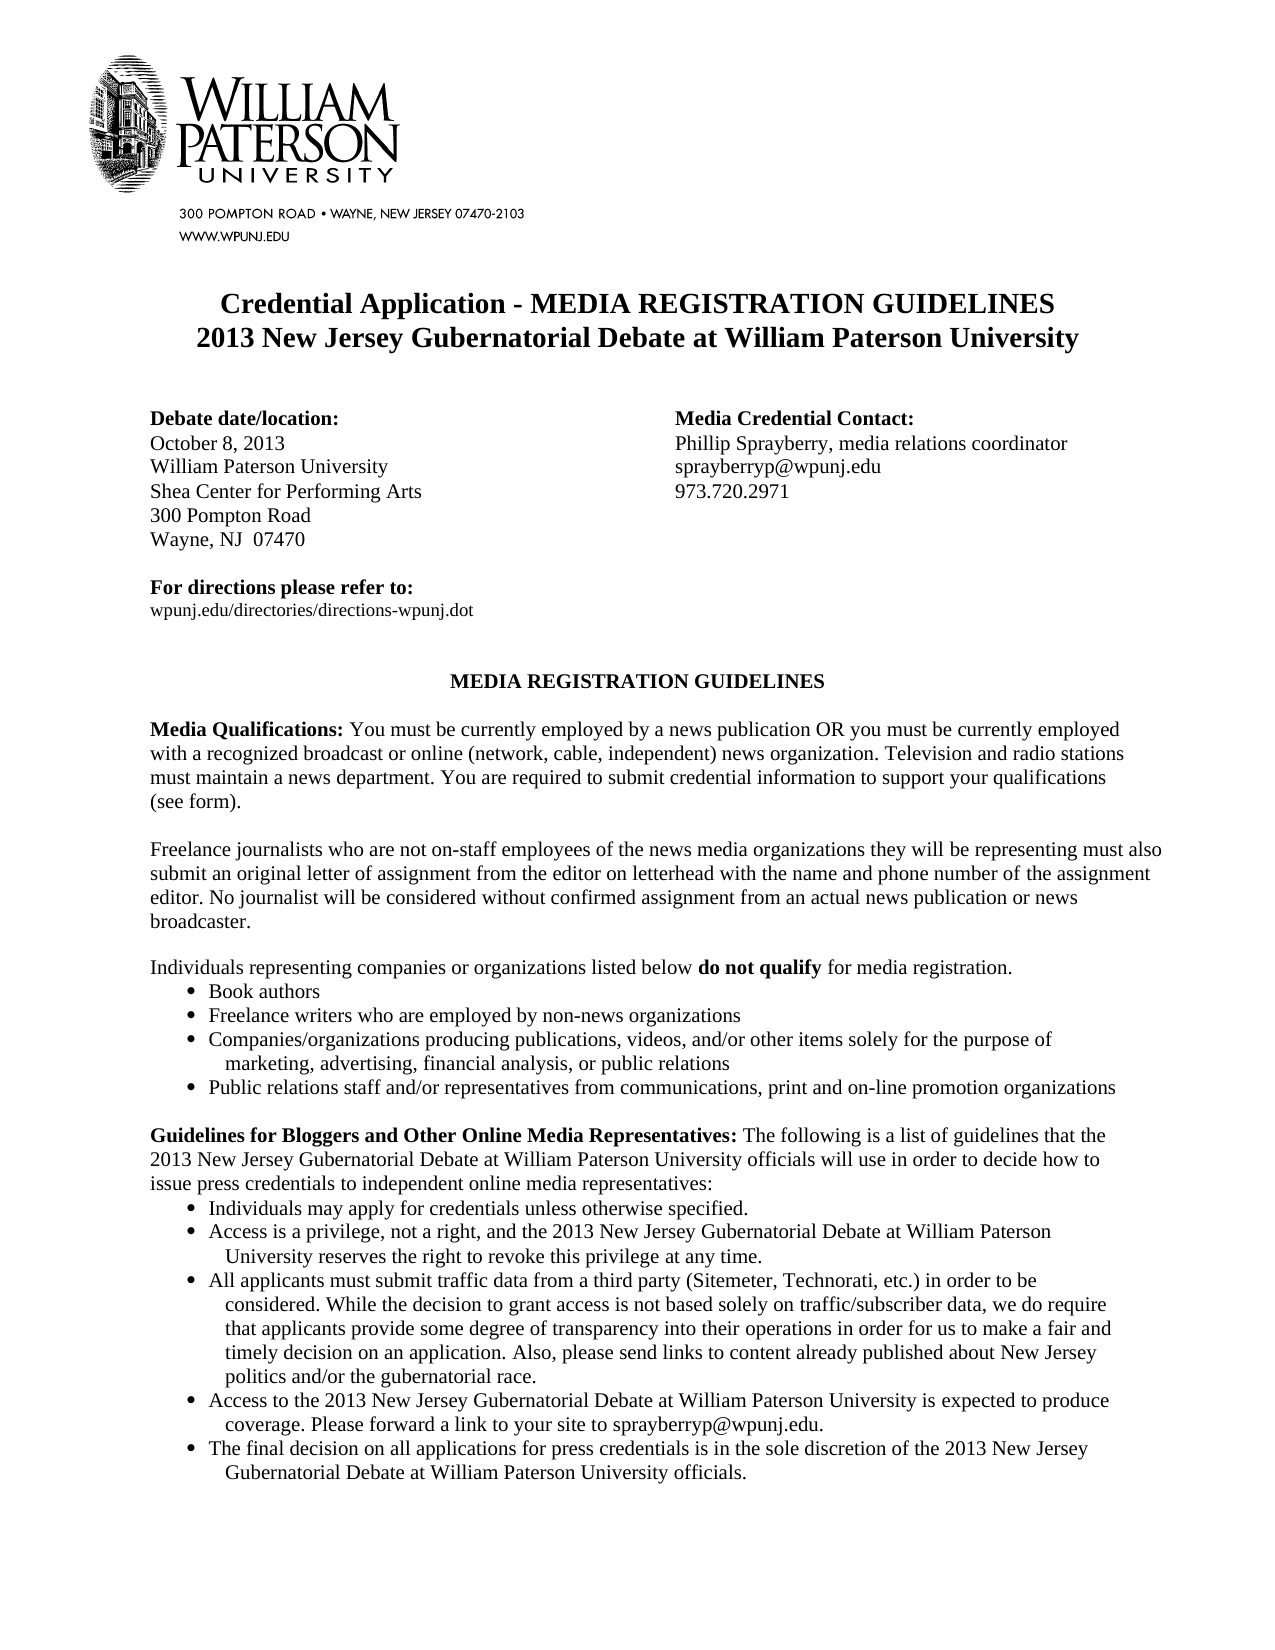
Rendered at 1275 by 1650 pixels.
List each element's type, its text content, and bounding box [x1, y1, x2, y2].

text 2013 New Jersey Gubernatorial Debate at William Paterson University [150, 320, 1125, 353]
text MEDIA REGISTRATION GUIDELINES [150, 668, 1125, 693]
list All applicants must submit traffic data from a third party (Sitemeter, Technorati, etc.) in order to be considered. While the decision to grant access is not based solely on traffic/subscriber data, we do require that applicants provide some degree of transparency into their operations in order for us to make a fair and timely decision on an application. Also, please send links to content already published about New Jersey politics and/or the gubernatorial race. [187, 1268, 1125, 1388]
text Shea Center for Performing Arts 973.720.2971 [150, 478, 1125, 503]
list Freelance writers who are employed by non-news organizations [187, 1003, 1125, 1027]
list Individuals may apply for credentials unless otherwise specified. [187, 1195, 1125, 1219]
text 300 Pompton Road [150, 503, 1125, 527]
list Access is a privilege, not a right, and the 2013 New Jersey Gubernatorial Debate at William Paterson University reserves the right to revoke this privilege at any time. [187, 1219, 1125, 1268]
text Debate date/location: Media Credential Contact: [150, 406, 1125, 430]
text Credential Application - MEDIA REGISTRATION GUIDELINES [150, 286, 1125, 320]
text October 8, 2013 Phillip Sprayberry, media relations coordinator [150, 430, 1125, 454]
text wpunj.edu/directories/directions-wpunj.dot [150, 599, 1125, 620]
text Wayne, NJ 07470 [150, 527, 1125, 551]
picture [75, 38, 555, 258]
list Companies/organizations producing publications, videos, and/or other items solely for the purpose of marketing, advertising, financial analysis, or public relations [187, 1027, 1125, 1075]
list Access to the 2013 New Jersey Gubernatorial Debate at William Paterson University is expected to produce coverage. Please forward a link to your site to sprayberryp@wpunj.edu. [187, 1388, 1125, 1436]
text Freelance journalists who are not on-staff employees of the news media organizations they will be representing must also submit an original letter of assignment from the editor on letterhead with the name and phone number of the assignment editor. No journalist will be considered without confirmed assignment from an actual news publication or news broadcaster. [150, 837, 1172, 933]
text Media Qualifications: You must be currently employed by a news publication OR you must be currently employed with a recognized broadcast or online (network, cable, independent) news organization. Television and radio stations must maintain a news department. You are required to submit credential information to support your qualifications (see form). [150, 717, 1125, 813]
list Public relations staff and/or representatives from communications, print and on-line promotion organizations [187, 1075, 1125, 1099]
text Guidelines for Bloggers and Other Online Media Representatives: The following is a list of guidelines that the 2013 New Jersey Gubernatorial Debate at William Paterson University officials will use in order to decide how to issue press credentials to independent online media representatives: [150, 1123, 1125, 1195]
text For directions please refer to: [150, 575, 1125, 599]
text William Paterson University sprayberryp@wpunj.edu [150, 454, 1125, 478]
text Individuals representing companies or organizations listed below do not qualify for media registration. [150, 955, 1125, 979]
list The final decision on all applications for press credentials is in the sole discretion of the 2013 New Jersey Gubernatorial Debate at William Paterson University officials. [187, 1436, 1125, 1484]
list Book authors [187, 979, 1125, 1003]
